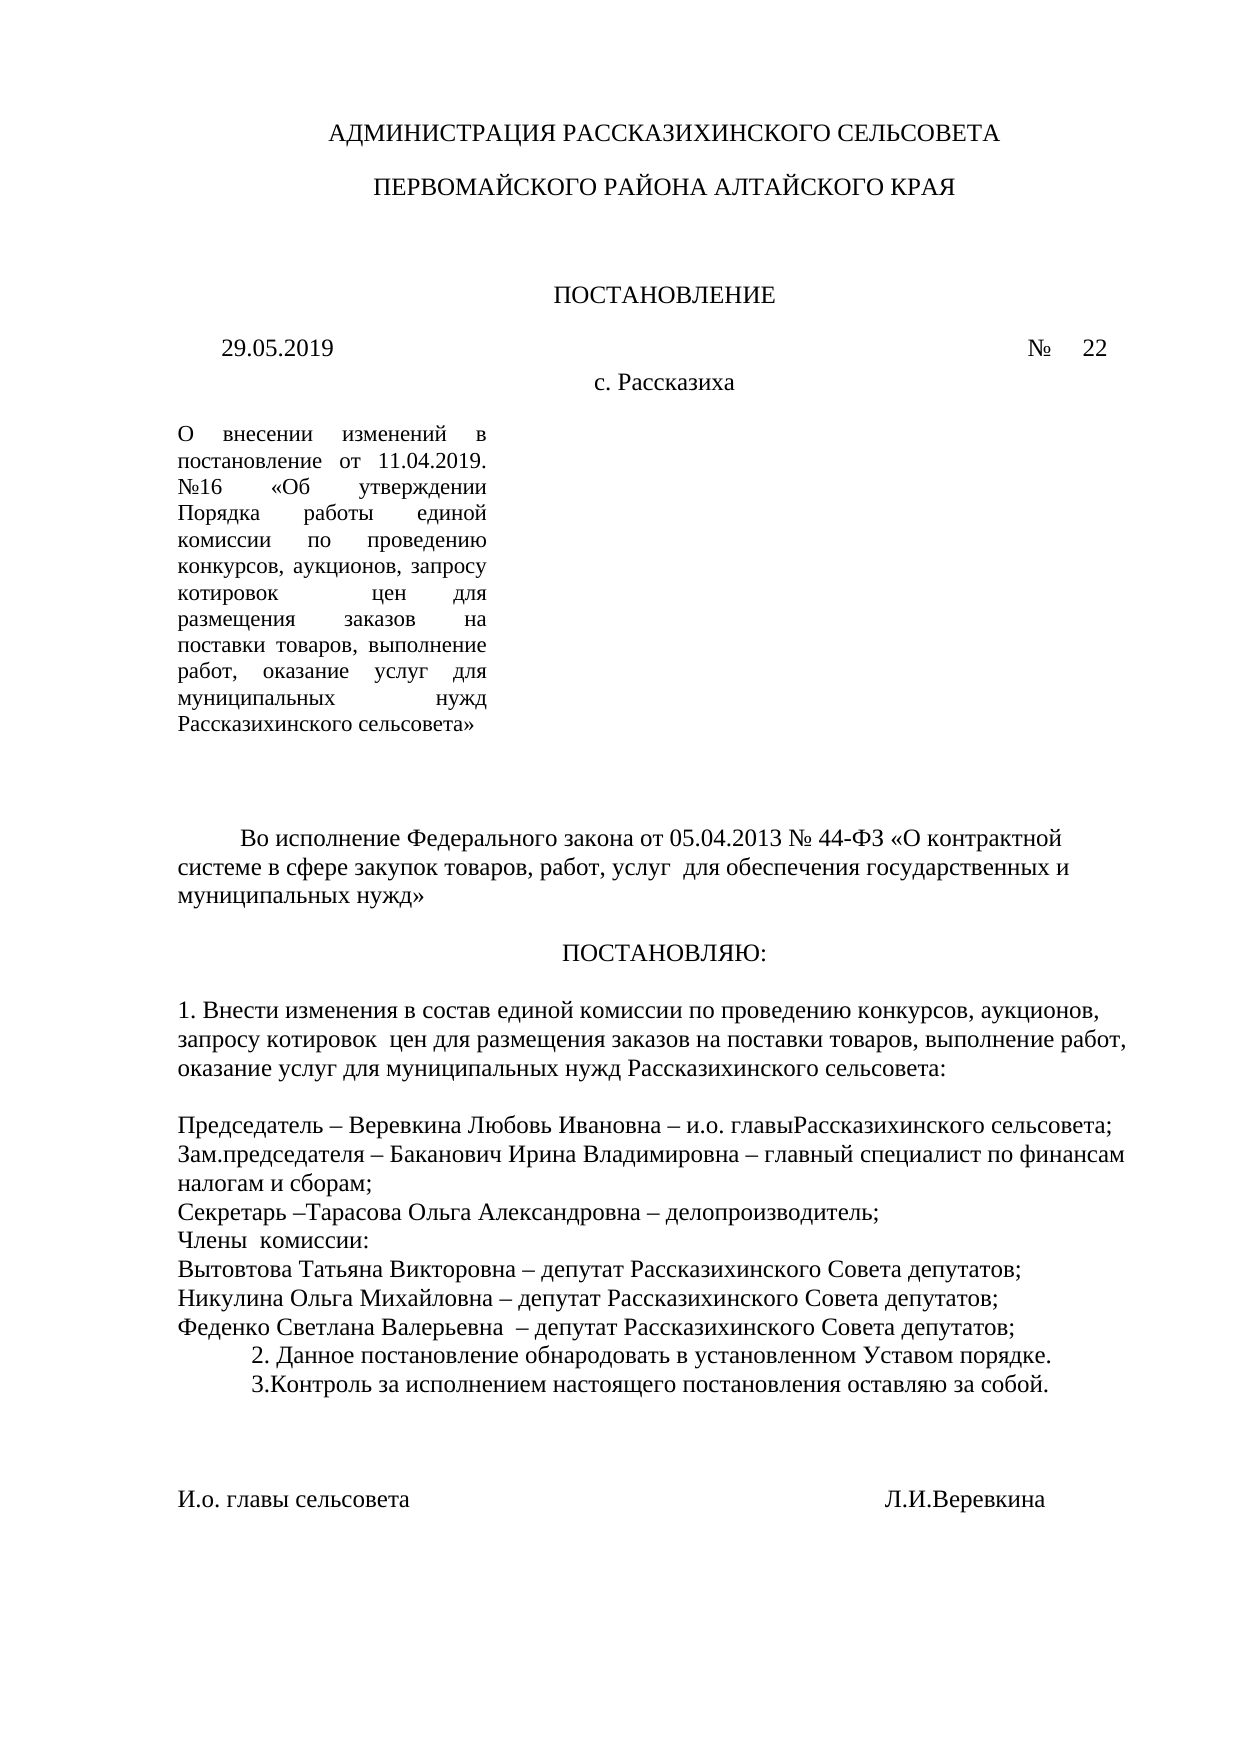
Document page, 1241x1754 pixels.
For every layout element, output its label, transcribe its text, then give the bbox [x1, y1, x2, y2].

table_header О внесении изменений в постановление от 11.04.2019. №16 «Об утверждении Порядка работы единой комиссии по проведению конкурсов, аукционов, запросу котировок цен для размещения заказов на поставки товаров, выполнение работ, оказание услуг для муниципальных нужд Рассказихинского сельсовета» [166, 420, 498, 737]
text 3.Контроль за исполнением настоящего постановления оставляю за собой. [177, 1369, 1152, 1398]
text 2. Данное постановление обнародовать в установленном Уставом порядке. [177, 1340, 1152, 1369]
text Во исполнение Федерального закона от 05.04.2013 № 44-ФЗ «О контрактной системе в сфере закупок товаров, работ, услуг для обеспечения государственных и муниципальных нужд» [177, 823, 1152, 909]
text И.о. главы сельсовета Л.И.Веревкина [177, 1484, 1152, 1513]
text Феденко Светлана Валерьевна – депутат Рассказихинского Совета депутатов; [177, 1312, 1152, 1340]
text Председатель – Веревкина Любовь Ивановна – и.о. главыРассказихинского сельсовета; [177, 1110, 1152, 1139]
text Зам.председателя – Баканович Ирина Владимировна – главный специалист по финансам налогам и сборам; [177, 1139, 1152, 1197]
text Секретарь –Тарасова Ольга Александровна – делопроизводитель; [177, 1197, 1152, 1225]
text ПОСТАНОВЛЯЮ: [177, 938, 1152, 967]
text ПЕРВОМАЙСКОГО РАЙОНА АЛТАЙСКОГО КРАЯ [177, 172, 1152, 201]
text Вытовтова Татьяна Викторовна – депутат Рассказихинского Совета депутатов; [177, 1254, 1152, 1283]
text Члены комиссии: [177, 1225, 1152, 1254]
text ПОСТАНОВЛЕНИЕ [177, 280, 1152, 308]
text Никулина Ольга Михайловна – депутат Рассказихинского Совета депутатов; [177, 1283, 1152, 1312]
text АДМИНИСТРАЦИЯ РАССКАЗИХИНСКОГО СЕЛЬСОВЕТА [177, 118, 1152, 147]
text 1. Внести изменения в состав единой комиссии по проведению конкурсов, аукционов, запросу котировок цен для размещения заказов на поставки товаров, выполнение работ, оказание услуг для муниципальных нужд Рассказихинского сельсовета: [177, 995, 1152, 1082]
text 29.05.2019 № 22 с. Рассказиха [177, 333, 1152, 395]
